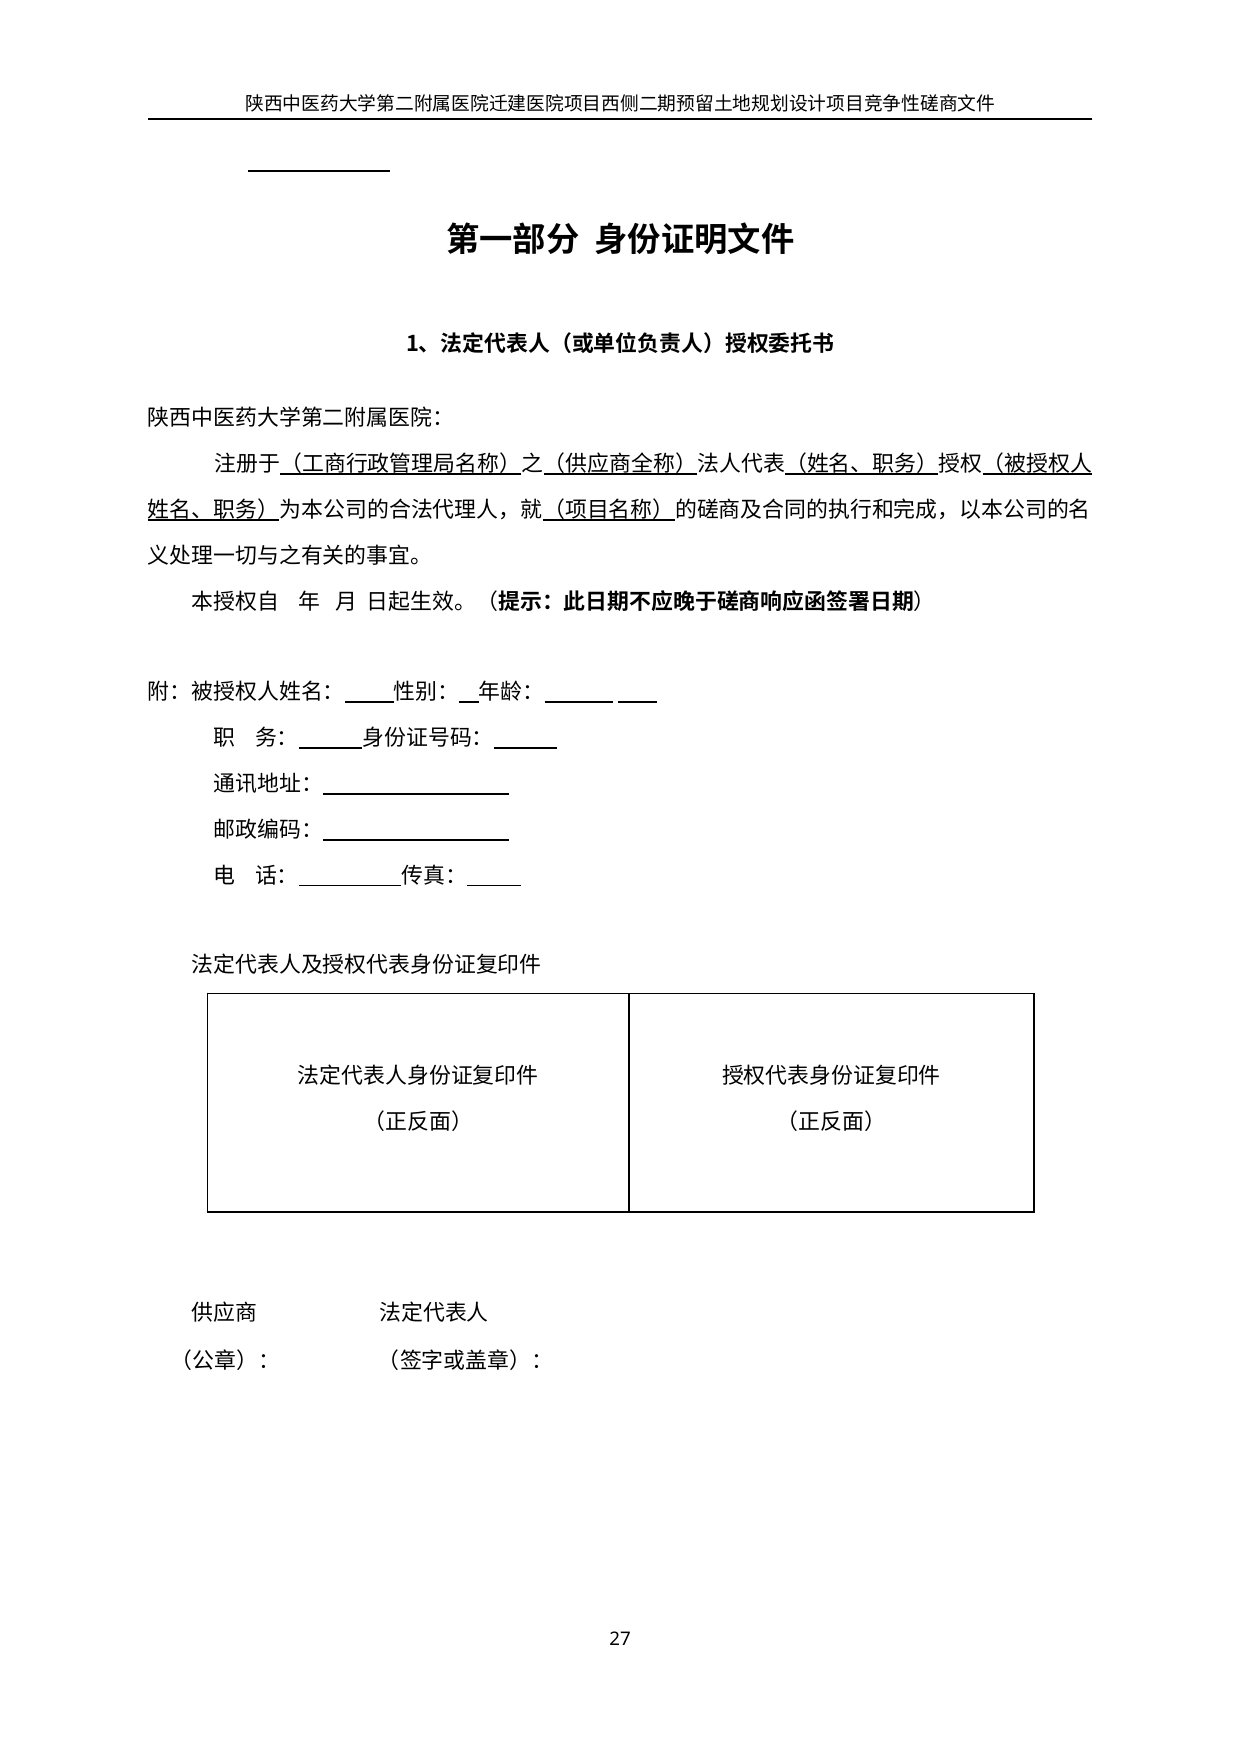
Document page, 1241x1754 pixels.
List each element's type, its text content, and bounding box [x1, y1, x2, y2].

text 通讯地址： [148, 766, 1092, 798]
text 本授权自 年 月 日起生效。（提示：此日期不应晚于磋商响应函签署日期） [148, 584, 1092, 615]
text 附：被授权人姓名： 性别： 年龄： [148, 674, 1092, 706]
text 供应商 法定代表人 [148, 1295, 1092, 1327]
text 陕西中医药大学第二附属医院： [148, 400, 1092, 432]
text 邮政编码： [148, 812, 1092, 843]
text 职 务： 身份证号码： [148, 720, 1092, 752]
table_header 授权代表身份证复印件 （正反面） [630, 994, 1033, 1211]
text 注册于（工商行政管理局名称）之（供应商全称）法人代表（姓名、职务）授权（被授权人姓名、职务）为本公司的合法代理人，就（项目名称）的磋商及合同的执行和完成，以本公司的名义处理一切与之有关的事宜。 [148, 446, 1092, 569]
text 法定代表人及授权代表身份证复印件 [148, 947, 1092, 978]
text 1、法定代表人（或单位负责人）授权委托书 [148, 326, 1092, 357]
subtitle 第一部分 身份证明文件 [148, 213, 1092, 261]
table_header 法定代表人身份证复印件 （正反面） [208, 994, 628, 1211]
text （公章）： （签字或盖章）： [148, 1343, 1092, 1374]
text 电 话： 传真： [148, 858, 1092, 889]
